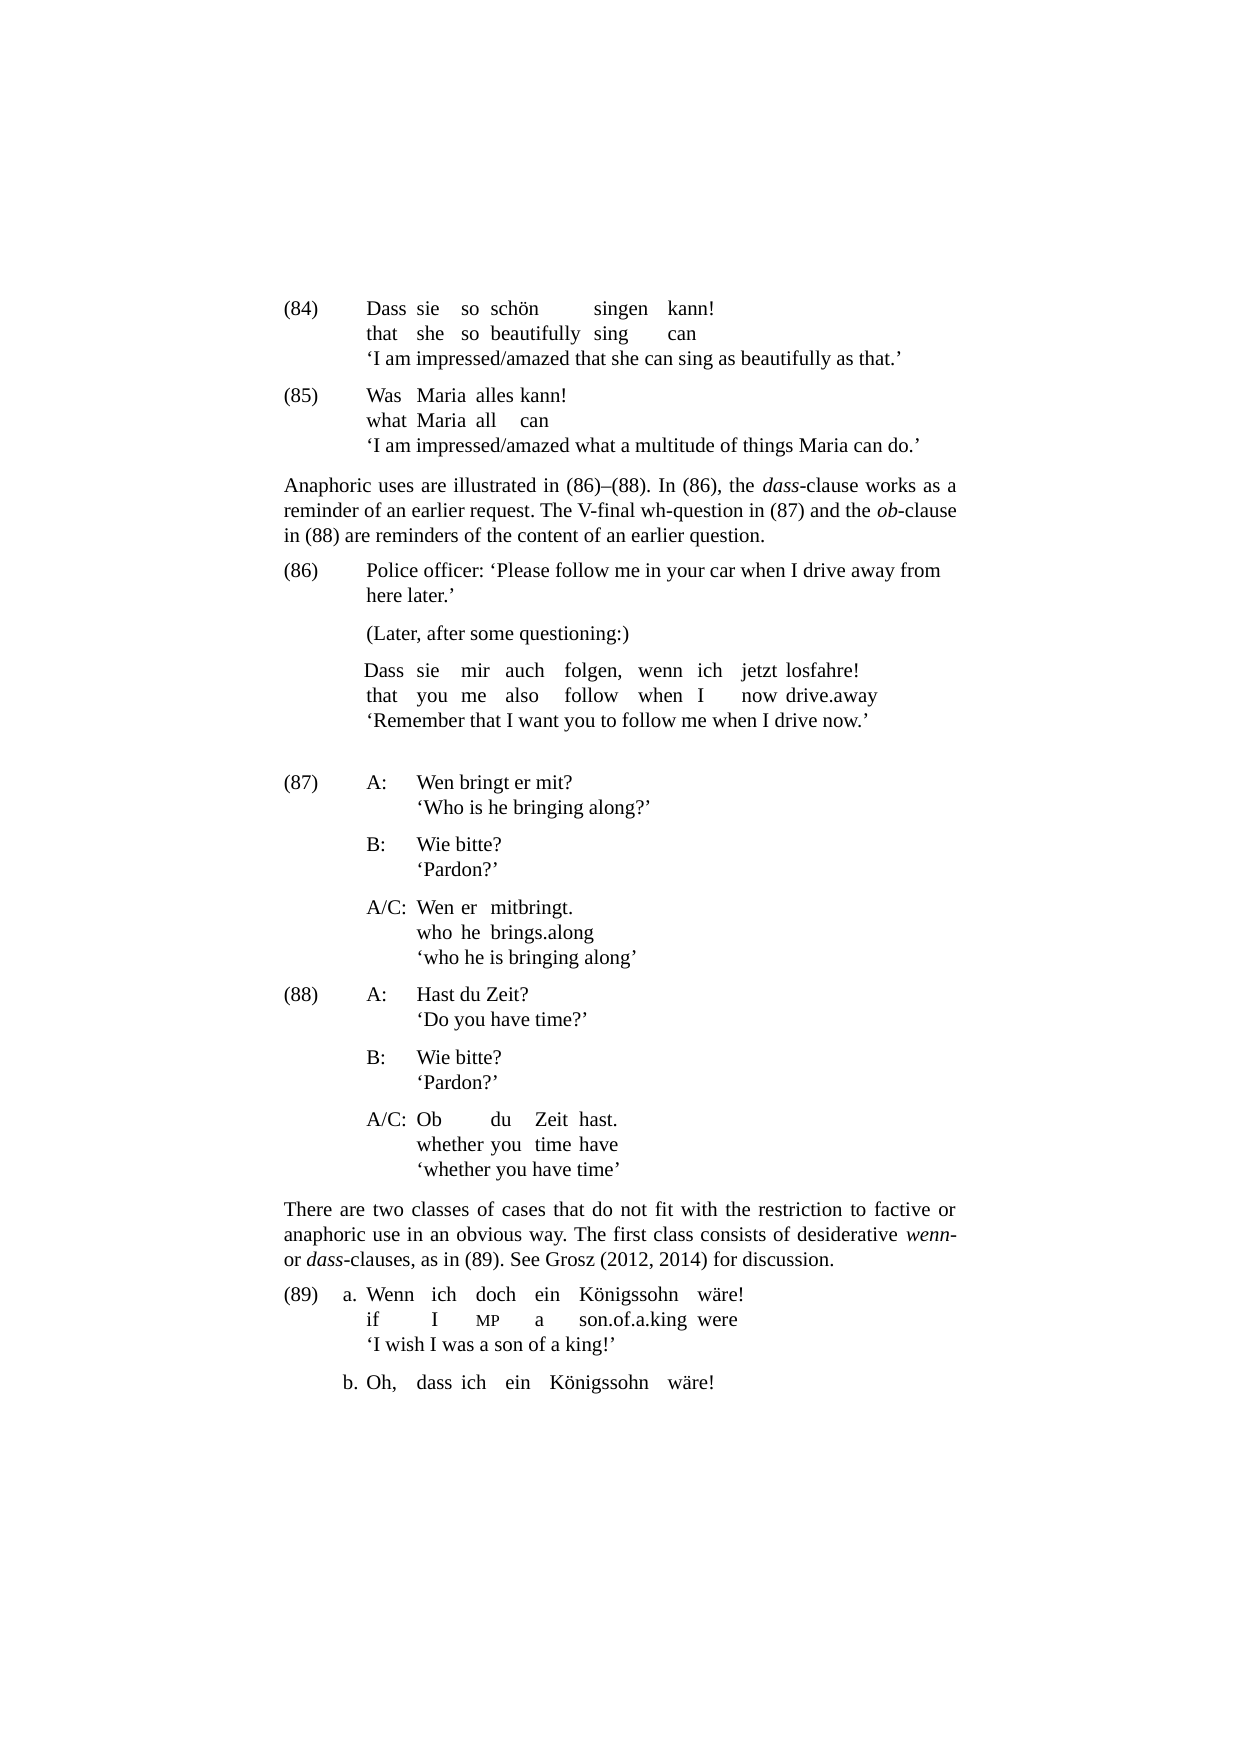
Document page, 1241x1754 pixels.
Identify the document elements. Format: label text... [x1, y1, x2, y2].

text who he brings.along [283, 919, 957, 944]
text whether you time have [283, 1132, 957, 1157]
text that you me also follow when I now drive.away [283, 683, 957, 708]
text ‘Do you have time?’ [283, 1007, 957, 1032]
text (88) A: Hast du Zeit? [283, 982, 957, 1007]
text b. Oh, dass ich ein Königssohn wäre! [283, 1369, 957, 1394]
text ‘whether you have time’ [283, 1157, 957, 1182]
text ‘I am impressed/amazed what a multitude of things Maria can do.’ [283, 433, 957, 458]
text A/C: Wen er mitbringt. [283, 894, 957, 919]
text ‘I am impressed/amazed that she can sing as beautifully as that.’ [283, 345, 957, 370]
text A/C: Ob du Zeit hast. [283, 1107, 957, 1132]
text that she so beautifully sing can [283, 320, 957, 345]
text ‘Pardon?’ [283, 1069, 957, 1094]
text ‘Remember that I want you to follow me when I drive now.’ [283, 708, 957, 733]
text (87) A: Wen bringt er mit? [283, 769, 957, 794]
text (89) a. Wenn ich doch ein Königssohn wäre! [283, 1282, 957, 1307]
text if I mp a son.of.a.king were [283, 1307, 957, 1332]
text what Maria all can [283, 408, 957, 433]
text (Later, after some questioning:) [283, 620, 957, 645]
text ‘Who is he bringing along?’ [283, 794, 957, 819]
text (85) Was Maria alles kann! [283, 383, 957, 408]
text B: Wie bitte? [283, 1044, 957, 1069]
text ‘I wish I was a son of a king!’ [283, 1332, 957, 1357]
text Anaphoric uses are illustrated in (86)–(88). In (86), the dass-clause works as a reminder of an earlier request. The V-final wh-question in (87) and the ob-clause in (88) are reminders of the content of an earlier question. [283, 472, 957, 547]
text (86) Police officer: ‘Please follow me in your car when I drive away from here later.’ [283, 558, 957, 608]
text ‘who he is bringing along’ [283, 944, 957, 969]
text B: Wie bitte? [283, 832, 957, 857]
text (84) Dass sie so schön singen kann! [283, 295, 957, 320]
text Dass sie mir auch folgen, wenn ich jetzt losfahre! [283, 658, 957, 683]
text ‘Pardon?’ [283, 857, 957, 882]
text There are two classes of cases that do not fit with the restriction to factive or anaphoric use in an obvious way. The first class consists of desiderative wenn- or dass-clauses, as in (89). See Grosz (2012, 2014) for discussion. [283, 1196, 957, 1271]
